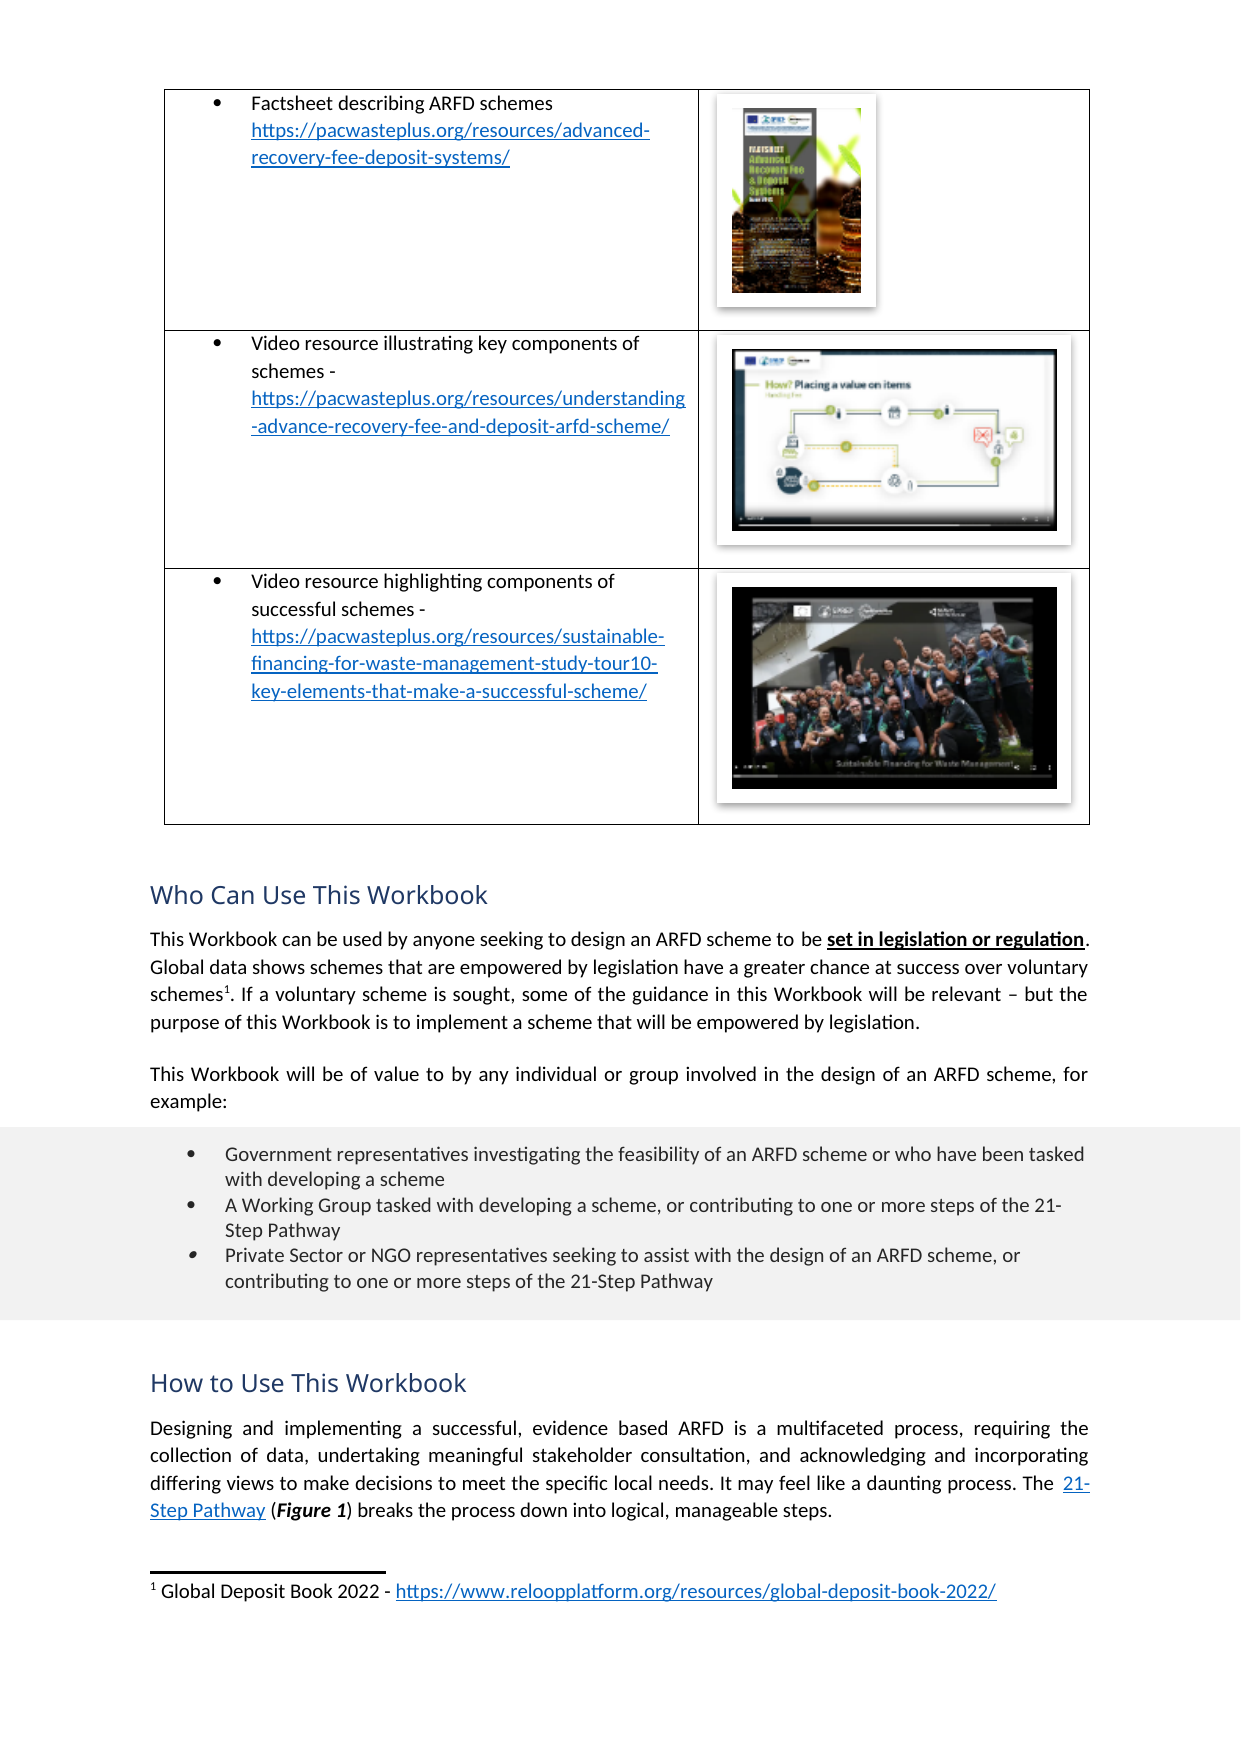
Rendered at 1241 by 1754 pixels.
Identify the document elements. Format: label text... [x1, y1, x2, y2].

subtitle Who Can Use This Workbook [150, 877, 1090, 911]
picture [732, 587, 1057, 789]
table_header Factsheet describing ARFD schemes https://pacwasteplus.org/resources/advanced-recovery-fee-deposit-systems/ [165, 90, 698, 329]
list Government representatives investigating the feasibility of an ARFD scheme or who have been tasked with developing a scheme [187, 1141, 1090, 1192]
table_header [699, 90, 1089, 329]
subtitle How to Use This Workbook [150, 1366, 1090, 1400]
picture [732, 349, 1057, 531]
text This Workbook will be of value to by any individual or group involved in the design of an ARFD scheme, for example: [150, 1061, 1090, 1114]
list A Working Group tasked with developing a scheme, or contributing to one or more steps of the 21-Step Pathway [187, 1192, 1090, 1243]
text Designing and implementing a successful, evidence based ARFD is a multifaceted process, requiring the collection of data, undertaking meaningful stakeholder consultation, and acknowledging and incorporating differing views to make decisions to meet the specific local needs. It may feel like a daunting process. The 21-Step Pathway (Figure 1) breaks the process down into logical, manageable steps. [150, 1415, 1090, 1523]
text This Workbook can be used by anyone seeking to design an ARFD scheme to be set in legislation or regulation. Global data shows schemes that are empowered by legislation have a greater chance at success over voluntary schemes. If a voluntary scheme is sought, some of the guidance in this Workbook will be relevant – but the purpose of this Workbook is to implement a scheme that will be empowered by legislation. [150, 927, 1090, 1034]
table_cell [699, 331, 1089, 567]
table_cell Video resource illustrating key components of schemes - https://pacwasteplus.org/resources/understanding-advance-recovery-fee-and-deposit-arfd-scheme/ [165, 331, 698, 567]
table_cell [699, 569, 1089, 824]
list Private Sector or NGO representatives seeking to assist with the design of an ARFD scheme, or contributing to one or more steps of the 21-Step Pathway [187, 1243, 1090, 1293]
picture [732, 108, 861, 293]
table_cell Video resource highlighting components of successful schemes - https://pacwasteplus.org/resources/sustainable-financing-for-waste-management-study-tour10-key-elements-that-make-a-successful-scheme/ [165, 569, 698, 824]
